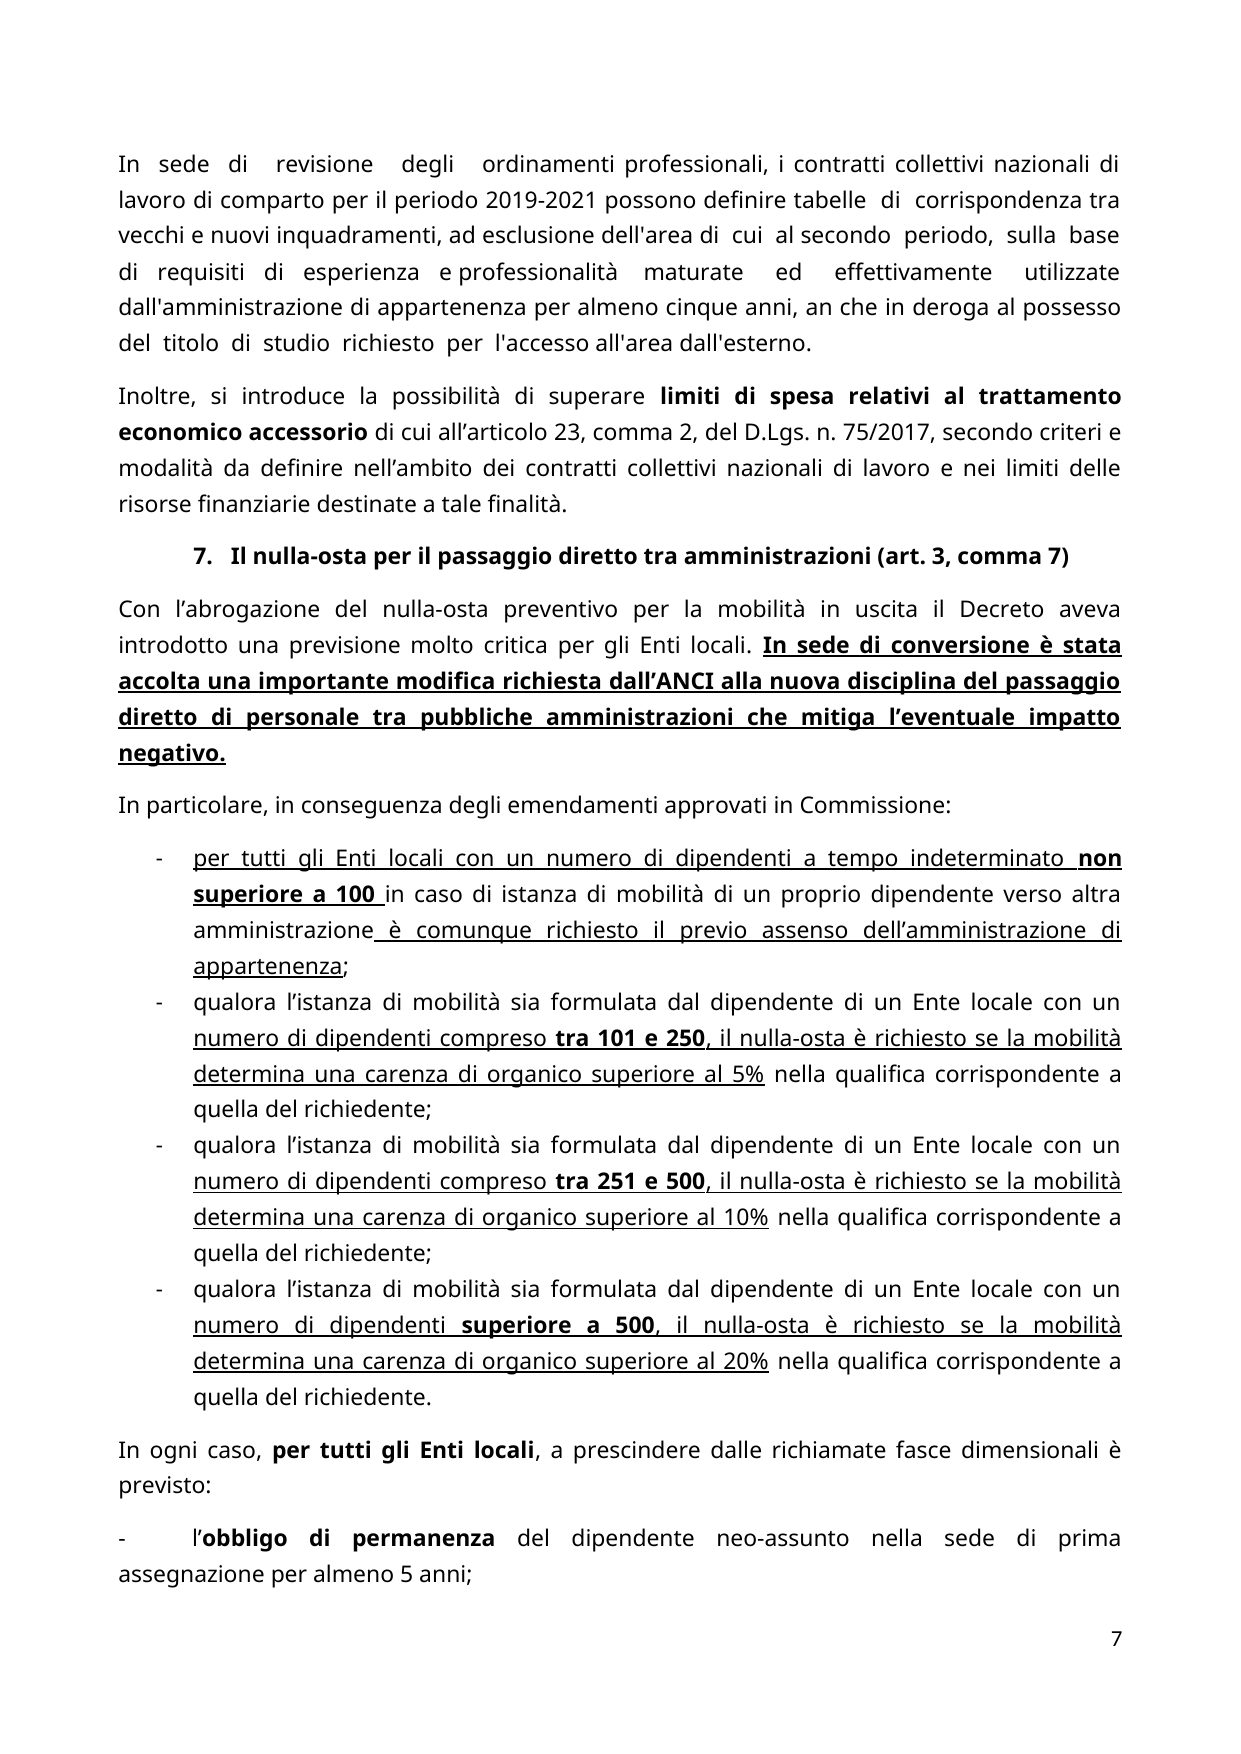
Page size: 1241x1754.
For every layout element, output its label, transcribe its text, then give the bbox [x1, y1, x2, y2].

list qualora l’istanza di mobilità sia formulata dal dipendente di un Ente locale con un numero di dipendenti compreso tra 101 e 250, il nulla-osta è richiesto se la mobilità determina una carenza di organico superiore al 5% nella qualifica corrispondente a quella del richiedente; [156, 986, 1122, 1125]
text Con l’abrogazione del nulla-osta preventivo per la mobilità in uscita il Decreto aveva introdotto una previsione molto critica per gli Enti locali. In sede di conversione è stata accolta una importante modifica richiesta dall’ANCI alla nuova disciplina del passaggio diretto di personale tra pubbliche amministrazioni che mitiga l’eventuale impatto negativo. [118, 593, 1122, 768]
text In sede di revisione degli ordinamenti professionali, i contratti collettivi nazionali di lavoro di comparto per il periodo 2019-2021 possono definire tabelle di corrispondenza tra vecchi e nuovi inquadramenti, ad esclusione dell'area di cui al secondo periodo, sulla base di requisiti di esperienza e professionalità maturate ed effettivamente utilizzate dall'amministrazione di appartenenza per almeno cinque anni, an che in deroga al possesso del titolo di studio richiesto per l'accesso all'area dall'esterno. [118, 148, 1122, 358]
list per tutti gli Enti locali con un numero di dipendenti a tempo indeterminato non superiore a 100 in caso di istanza di mobilità di un proprio dipendente verso altra amministrazione è comunque richiesto il previo assenso dell’amministrazione di appartenenza; [156, 842, 1122, 981]
text Inoltre, si introduce la possibilità di superare limiti di spesa relativi al trattamento economico accessorio di cui all’articolo 23, comma 2, del D.Lgs. n. 75/2017, secondo criteri e modalità da definire nell’ambito dei contratti collettivi nazionali di lavoro e nei limiti delle risorse finanziarie destinate a tale finalità. [118, 380, 1122, 519]
list qualora l’istanza di mobilità sia formulata dal dipendente di un Ente locale con un numero di dipendenti compreso tra 251 e 500, il nulla-osta è richiesto se la mobilità determina una carenza di organico superiore al 10% nella qualifica corrispondente a quella del richiedente; [156, 1129, 1122, 1268]
text - l’obbligo di permanenza del dipendente neo-assunto nella sede di prima assegnazione per almeno 5 anni; [118, 1522, 1122, 1589]
text In particolare, in conseguenza degli emendamenti approvati in Commissione: [118, 789, 1122, 821]
list qualora l’istanza di mobilità sia formulata dal dipendente di un Ente locale con un numero di dipendenti superiore a 500, il nulla-osta è richiesto se la mobilità determina una carenza di organico superiore al 20% nella qualifica corrispondente a quella del richiedente. [156, 1273, 1122, 1412]
text In ogni caso, per tutti gli Enti locali, a prescindere dalle richiamate fasce dimensionali è previsto: [118, 1433, 1122, 1501]
list Il nulla-osta per il passaggio diretto tra amministrazioni (art. 3, comma 7) [193, 540, 1122, 572]
